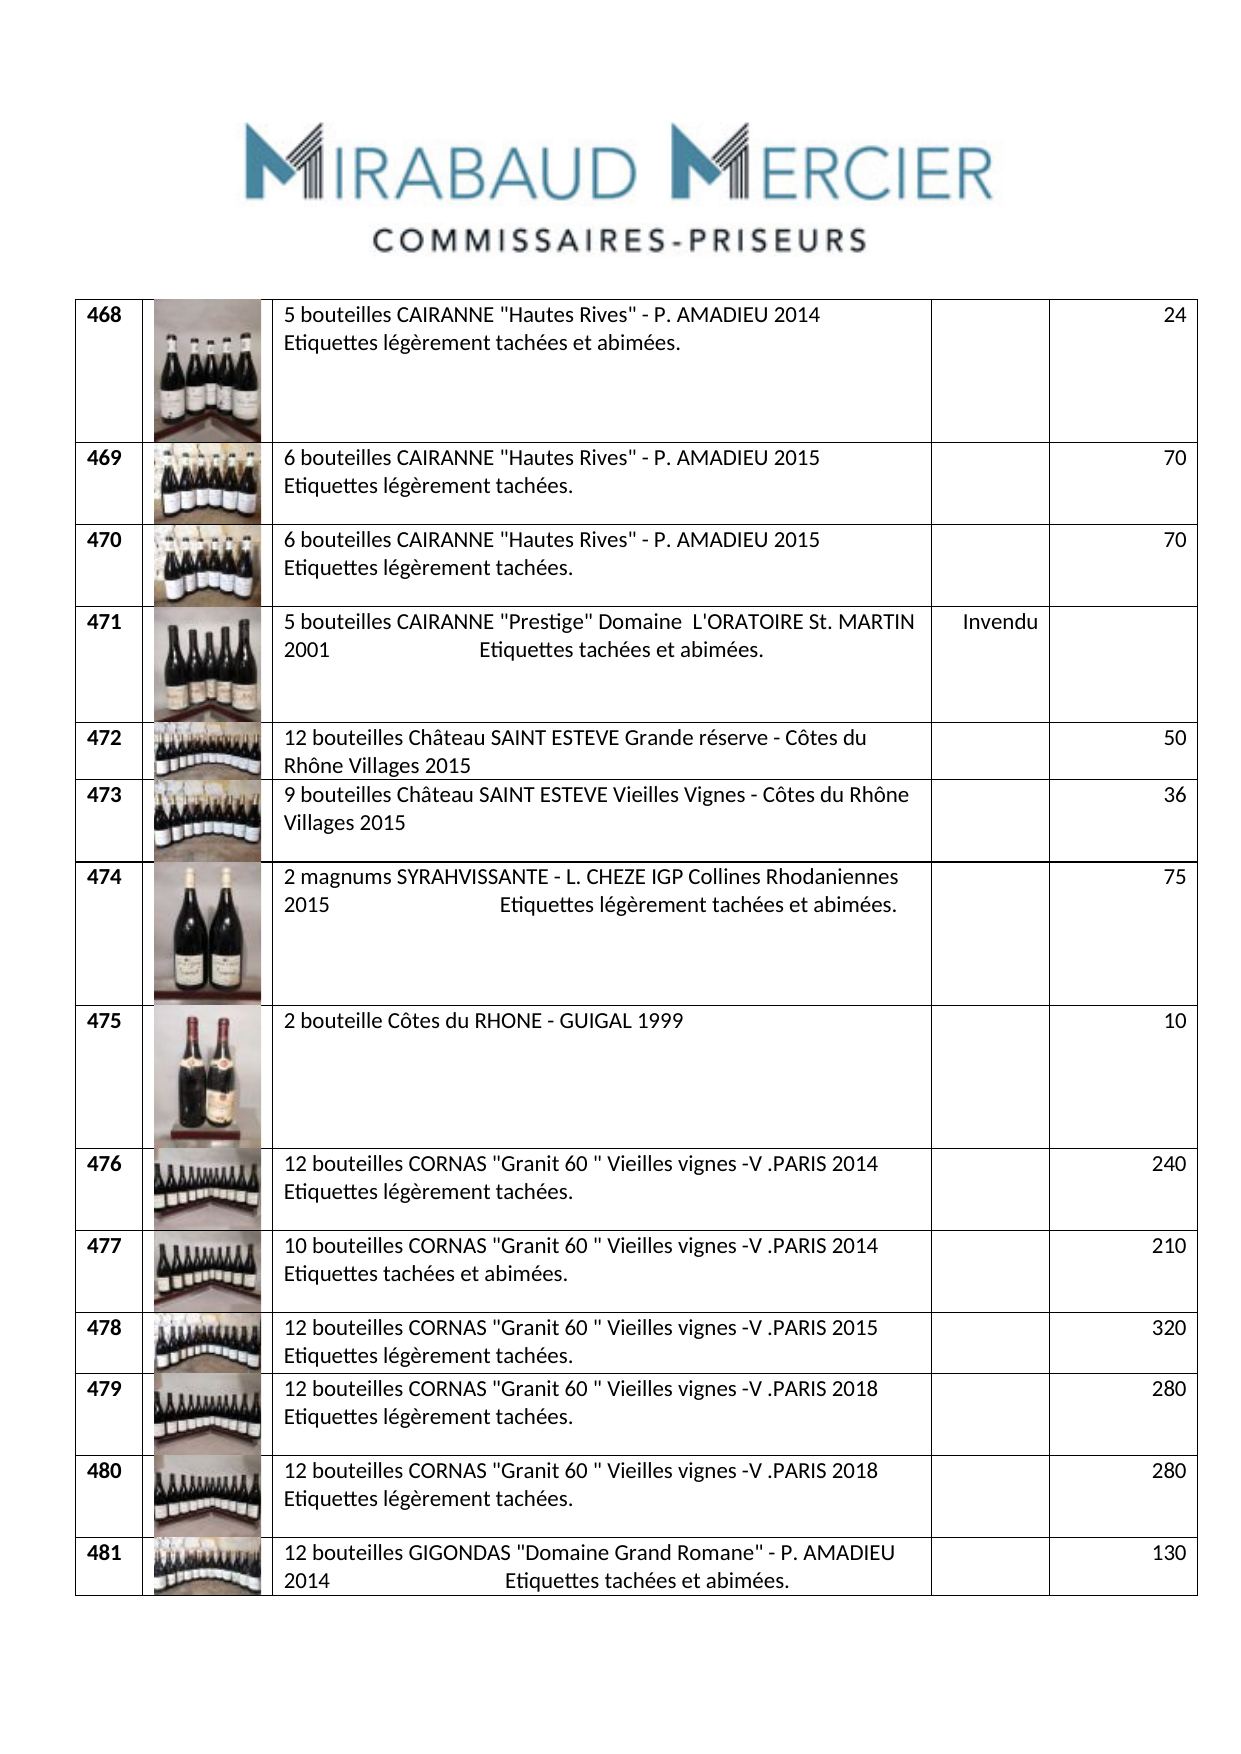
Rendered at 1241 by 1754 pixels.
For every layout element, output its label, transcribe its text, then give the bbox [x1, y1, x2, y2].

table_cell [143, 443, 154, 524]
table_cell 210 [1050, 1231, 1197, 1312]
table_cell 280 [1050, 1456, 1197, 1537]
table_cell 12 bouteilles CORNAS "Granit 60 " Vieilles vignes -V .PARIS 2018 Etiquettes légèrement tachées. [273, 1374, 931, 1455]
table_cell 70 [1050, 443, 1197, 524]
table_cell 320 [1050, 1313, 1197, 1373]
table_cell 468 [76, 300, 142, 442]
table_cell 10 bouteilles CORNAS "Granit 60 " Vieilles vignes -V .PARIS 2014 Etiquettes tachées et abimées. [273, 1231, 931, 1312]
table_cell [143, 1374, 154, 1455]
picture [154, 73, 1037, 442]
table_cell 469 [76, 443, 142, 524]
table_cell 12 bouteilles GIGONDAS "Domaine Grand Romane" - P. AMADIEU 2014 Etiquettes tachées et abimées. [273, 1538, 931, 1594]
table_cell [262, 780, 272, 861]
table_cell [143, 1149, 154, 1230]
table_cell 475 [76, 1006, 142, 1148]
table_cell [932, 1006, 1049, 1148]
table_cell [262, 1538, 272, 1594]
table_cell [932, 1456, 1049, 1537]
table_cell [932, 723, 1049, 779]
table_cell Invendu [932, 607, 1049, 722]
table_cell 70 [1050, 525, 1197, 606]
table_cell 477 [76, 1231, 142, 1312]
picture [154, 525, 262, 1230]
table_cell [932, 1231, 1049, 1312]
table_cell 10 [1050, 1006, 1197, 1148]
table_cell 12 bouteilles Château SAINT ESTEVE Grande réserve - Côtes du Rhône Villages 2015 [273, 723, 931, 779]
table_cell 12 bouteilles CORNAS "Granit 60 " Vieilles vignes -V .PARIS 2018 Etiquettes légèrement tachées. [273, 1456, 931, 1537]
table_cell [143, 1006, 154, 1148]
table_cell 470 [76, 525, 142, 606]
table_cell [262, 1374, 272, 1455]
table_cell [932, 1313, 1049, 1373]
table_cell [143, 525, 154, 606]
picture [154, 1231, 262, 1312]
table_cell 12 bouteilles CORNAS "Granit 60 " Vieilles vignes -V .PARIS 2014 Etiquettes légèrement tachées. [273, 1149, 931, 1230]
table_cell [262, 443, 272, 524]
table_cell [262, 863, 272, 1005]
table_cell [262, 607, 272, 722]
table_cell [1050, 607, 1197, 722]
table_cell [143, 723, 154, 779]
table_cell 480 [76, 1456, 142, 1537]
table_cell [143, 1538, 154, 1594]
table_cell [143, 1456, 154, 1537]
table_cell [143, 607, 154, 722]
table_cell 6 bouteilles CAIRANNE "Hautes Rives" - P. AMADIEU 2015 Etiquettes légèrement tachées. [273, 443, 931, 524]
table_cell 9 bouteilles Château SAINT ESTEVE Vieilles Vignes - Côtes du Rhône Villages 2015 [273, 780, 931, 861]
table_cell [262, 525, 272, 606]
table_cell [143, 1231, 154, 1312]
table_cell [143, 863, 154, 1005]
table_cell 5 bouteilles CAIRANNE "Hautes Rives" - P. AMADIEU 2014 Etiquettes légèrement tachées et abimées. [273, 300, 931, 442]
table_cell 474 [76, 863, 142, 1005]
table_cell [262, 723, 272, 779]
table_cell [932, 1538, 1049, 1594]
table_cell [932, 300, 1049, 442]
table_cell 24 [1050, 300, 1197, 442]
table_cell 50 [1050, 723, 1197, 779]
table_cell 36 [1050, 780, 1197, 861]
table_cell 130 [1050, 1538, 1197, 1594]
table_cell [143, 780, 154, 861]
table_cell 5 bouteilles CAIRANNE "Prestige" Domaine L'ORATOIRE St. MARTIN 2001 Etiquettes tachées et abimées. [273, 607, 931, 722]
table_cell 471 [76, 607, 142, 722]
table_cell [262, 1313, 272, 1373]
table_cell 2 magnums SYRAHVISSANTE - L. CHEZE IGP Collines Rhodaniennes 2015 Etiquettes légèrement tachées et abimées. [273, 863, 931, 1005]
picture [154, 443, 262, 524]
table_cell [932, 525, 1049, 606]
table_cell [262, 1149, 272, 1230]
picture [154, 1313, 262, 1595]
table_cell [262, 1006, 272, 1148]
table_cell 75 [1050, 863, 1197, 1005]
table_cell 473 [76, 780, 142, 861]
table_cell [932, 443, 1049, 524]
table_cell 2 bouteille Côtes du RHONE - GUIGAL 1999 [273, 1006, 931, 1148]
table_cell 476 [76, 1149, 142, 1230]
table_cell 240 [1050, 1149, 1197, 1230]
table_cell [262, 300, 272, 442]
table_cell 478 [76, 1313, 142, 1373]
table_cell [143, 1313, 154, 1373]
table_cell [932, 863, 1049, 1005]
table_cell 481 [76, 1538, 142, 1594]
table_cell [262, 1231, 272, 1312]
table_cell [932, 780, 1049, 861]
table_cell [143, 300, 154, 442]
table_cell [932, 1374, 1049, 1455]
table_cell 479 [76, 1374, 142, 1455]
table_cell [932, 1149, 1049, 1230]
table_cell 280 [1050, 1374, 1197, 1455]
table_cell [262, 1456, 272, 1537]
table_cell 12 bouteilles CORNAS "Granit 60 " Vieilles vignes -V .PARIS 2015 Etiquettes légèrement tachées. [273, 1313, 931, 1373]
table_cell 472 [76, 723, 142, 779]
table_cell 6 bouteilles CAIRANNE "Hautes Rives" - P. AMADIEU 2015 Etiquettes légèrement tachées. [273, 525, 931, 606]
